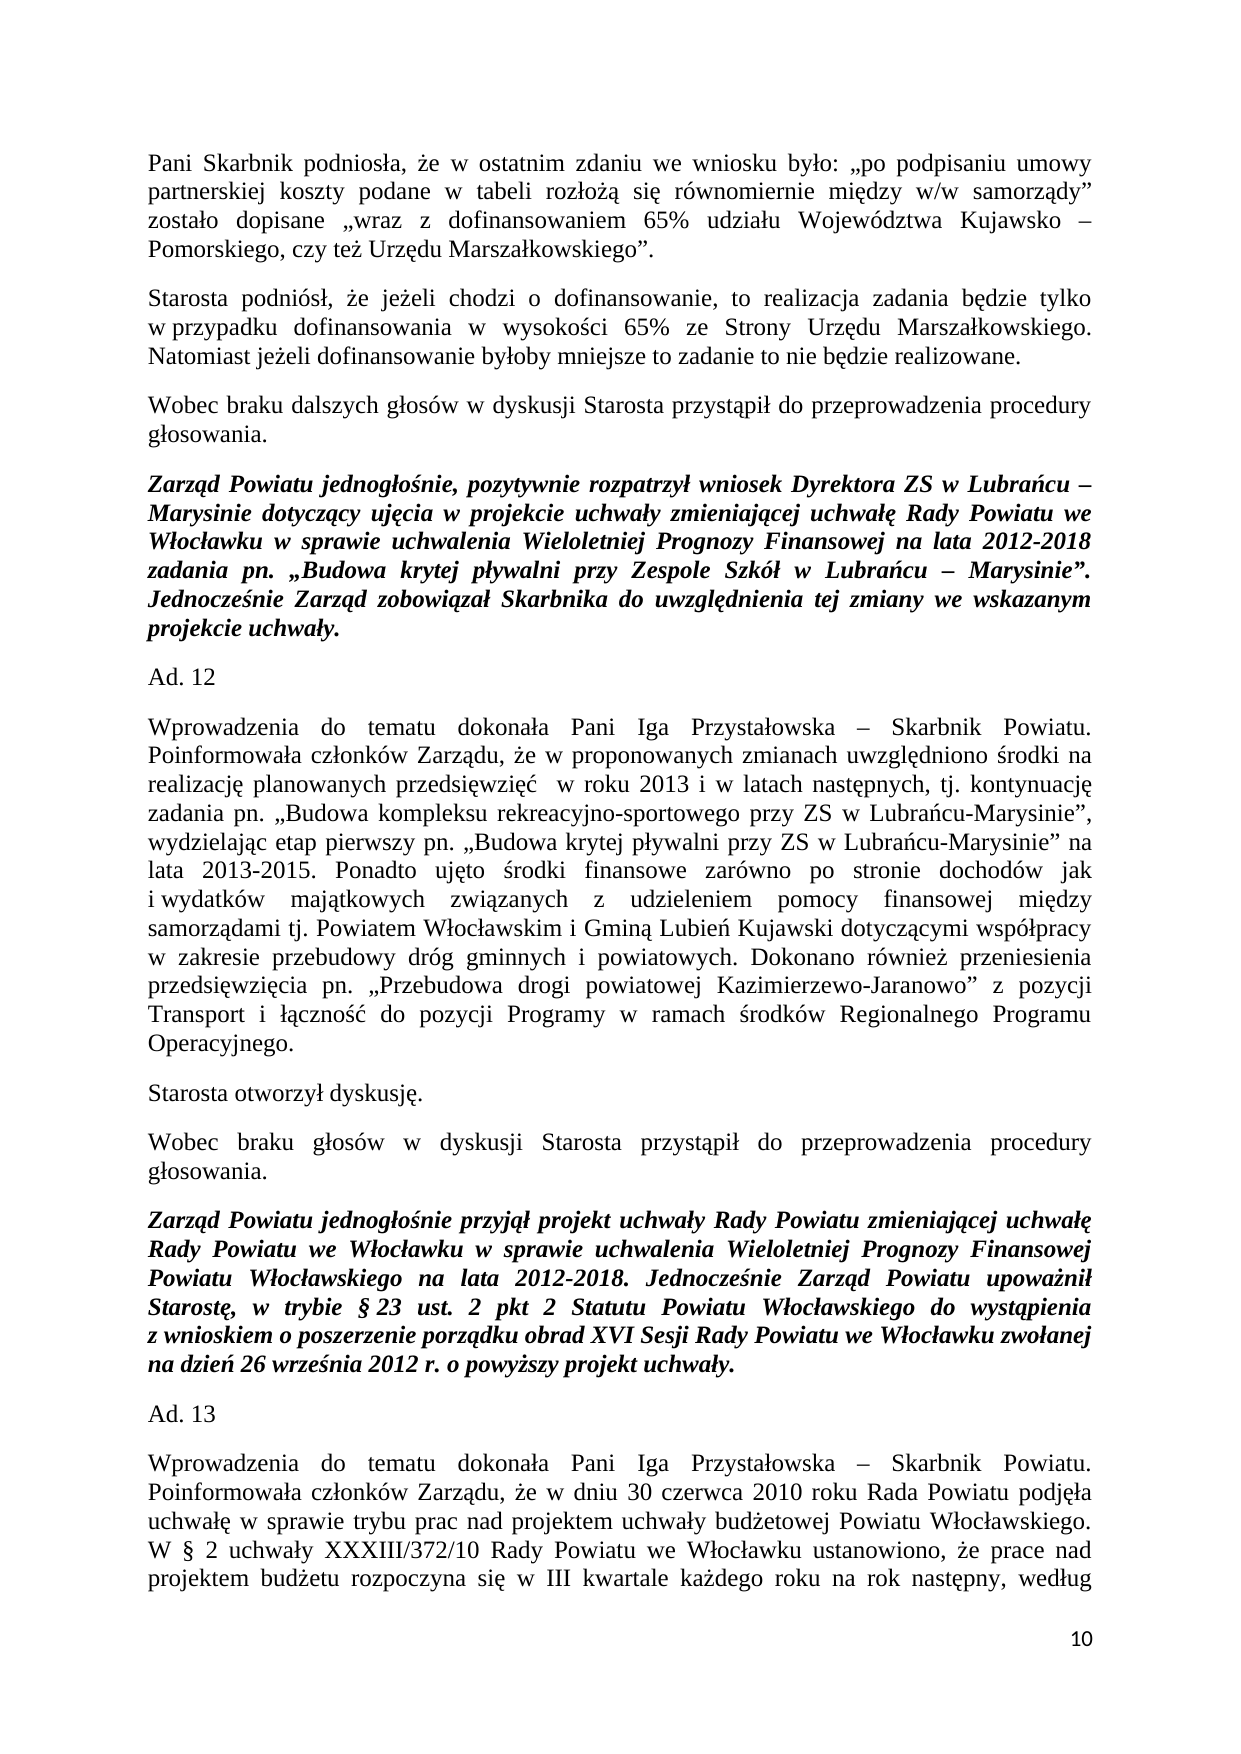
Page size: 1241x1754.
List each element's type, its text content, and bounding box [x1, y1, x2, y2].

text Wobec braku głosów w dyskusji Starosta przystąpił do przeprowadzenia procedury głosowania. [148, 1127, 1093, 1185]
text Wprowadzenia do tematu dokonała Pani Iga Przystałowska – Skarbnik Powiatu. Poinformowała członków Zarządu, że w proponowanych zmianach uwzględniono środki na realizację planowanych przedsięwzięć w roku 2013 i w latach następnych, tj. kontynuację zadania pn. „Budowa kompleksu rekreacyjno-sportowego przy ZS w Lubrańcu-Marysinie”, wydzielając etap pierwszy pn. „Budowa krytej pływalni przy ZS w Lubrańcu-Marysinie” na lata 2013-2015. Ponadto ujęto środki finansowe zarówno po stronie dochodów jak i wydatków majątkowych związanych z udzieleniem pomocy finansowej między samorządami tj. Powiatem Włocławskim i Gminą Lubień Kujawski dotyczącymi współpracy w zakresie przebudowy dróg gminnych i powiatowych. Dokonano również przeniesienia przedsięwzięcia pn. „Przebudowa drogi powiatowej Kazimierzewo-Jaranowo” z pozycji Transport i łączność do pozycji Programy w ramach środków Regionalnego Programu Operacyjnego. [148, 712, 1093, 1057]
text Ad. 13 [148, 1399, 1093, 1428]
text Ad. 12 [148, 662, 1093, 691]
text Starosta otworzył dyskusję. [148, 1078, 1093, 1106]
text Starosta podniósł, że jeżeli chodzi o dofinansowanie, to realizacja zadania będzie tylko w przypadku dofinansowania w wysokości 65% ze Strony Urzędu Marszałkowskiego. Natomiast jeżeli dofinansowanie byłoby mniejsze to zadanie to nie będzie realizowane. [148, 283, 1093, 370]
text Pani Skarbnik podniosła, że w ostatnim zdaniu we wniosku było: „po podpisaniu umowy partnerskiej koszty podane w tabeli rozłożą się równomiernie między w/w samorządy” zostało dopisane „wraz z dofinansowaniem 65% udziału Województwa Kujawsko – Pomorskiego, czy też Urzędu Marszałkowskiego”. [148, 148, 1093, 263]
text Zarząd Powiatu jednogłośnie przyjął projekt uchwały Rady Powiatu zmieniającej uchwałę Rady Powiatu we Włocławku w sprawie uchwalenia Wieloletniej Prognozy Finansowej Powiatu Włocławskiego na lata 2012-2018. Jednocześnie Zarząd Powiatu upoważnił Starostę, w trybie § 23 ust. 2 pkt 2 Statutu Powiatu Włocławskiego do wystąpienia z wnioskiem o poszerzenie porządku obrad XVI Sesji Rady Powiatu we Włocławku zwołanej na dzień 26 września 2012 r. o powyższy projekt uchwały. [148, 1206, 1093, 1378]
text Wobec braku dalszych głosów w dyskusji Starosta przystąpił do przeprowadzenia procedury głosowania. [148, 391, 1093, 448]
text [148, 1448, 1093, 1592]
text Zarząd Powiatu jednogłośnie, pozytywnie rozpatrzył wniosek Dyrektora ZS w Lubrańcu – Marysinie dotyczący ujęcia w projekcie uchwały zmieniającej uchwałę Rady Powiatu we Włocławku w sprawie uchwalenia Wieloletniej Prognozy Finansowej na lata 2012-2018 zadania pn. „Budowa krytej pływalni przy Zespole Szkół w Lubrańcu – Marysinie”. Jednocześnie Zarząd zobowiązał Skarbnika do uwzględnienia tej zmiany we wskazanym projekcie uchwały. [148, 469, 1093, 641]
